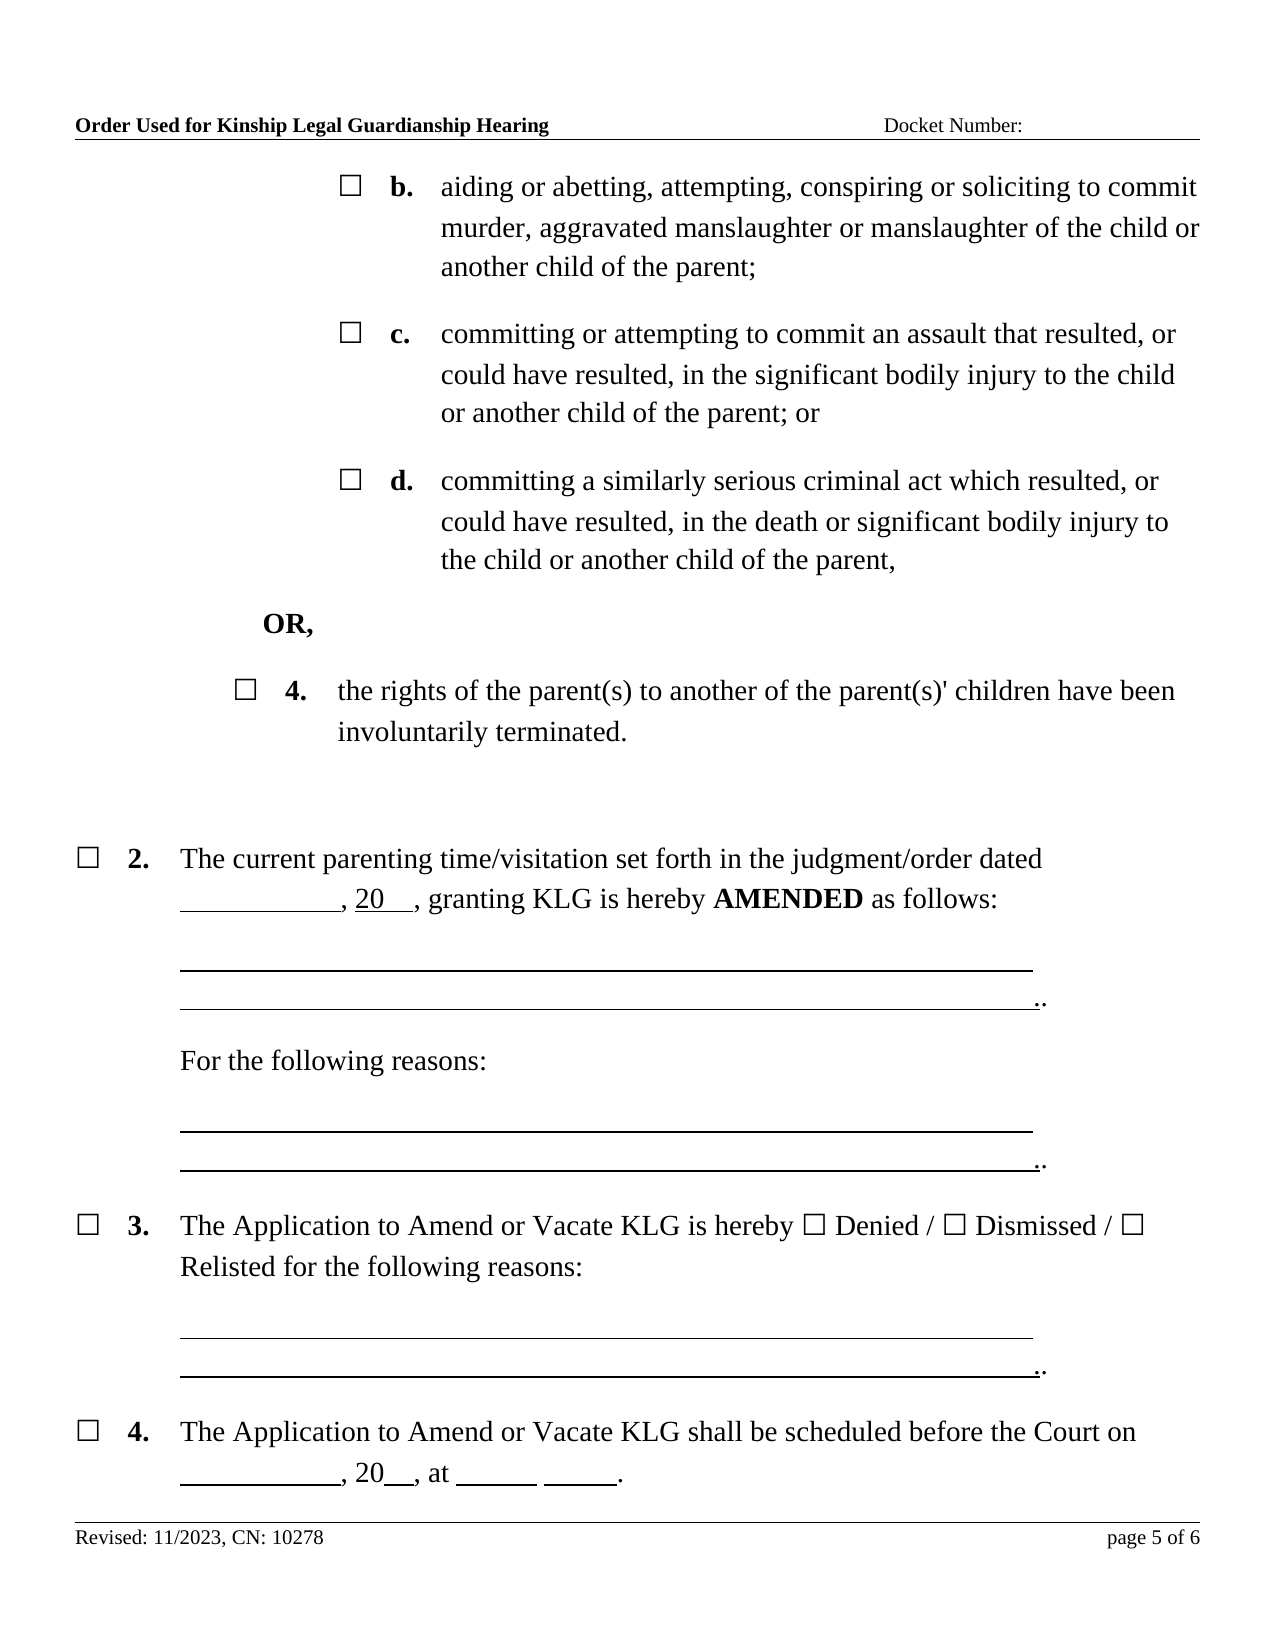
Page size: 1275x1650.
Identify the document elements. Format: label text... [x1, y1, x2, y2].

text For the following reasons: [180, 1043, 1200, 1077]
text 3. The Application to Amend or Vacate KLG is hereby Denied / Dismissed / Relisted for the following reasons: [75, 1204, 1200, 1283]
text d. committing a similarly serious criminal act which resulted, or could have resulted, in the death or significant bodily injury to the child or another child of the parent, [337, 459, 1200, 576]
text OR, [262, 606, 1200, 639]
text . [180, 1309, 1200, 1381]
text . [180, 941, 1200, 1013]
text 4. The Application to Amend or Vacate KLG shall be scheduled before the Court on , 20, at . [75, 1411, 1200, 1489]
text . [180, 1102, 1200, 1174]
text 2. The current parenting time/visitation set forth in the judgment/order dated , 20, granting KLG is hereby AMENDED as follows: [75, 837, 1200, 915]
text b. aiding or abetting, attempting, conspiring or soliciting to commit murder, aggravated manslaughter or manslaughter of the child or another child of the parent; [337, 166, 1200, 282]
text c. committing or attempting to commit an assault that resulted, or could have resulted, in the significant bodily injury to the child or another child of the parent; or [337, 312, 1200, 429]
text 4. the rights of the parent(s) to another of the parent(s)' children have been involuntarily terminated. [232, 669, 1200, 748]
